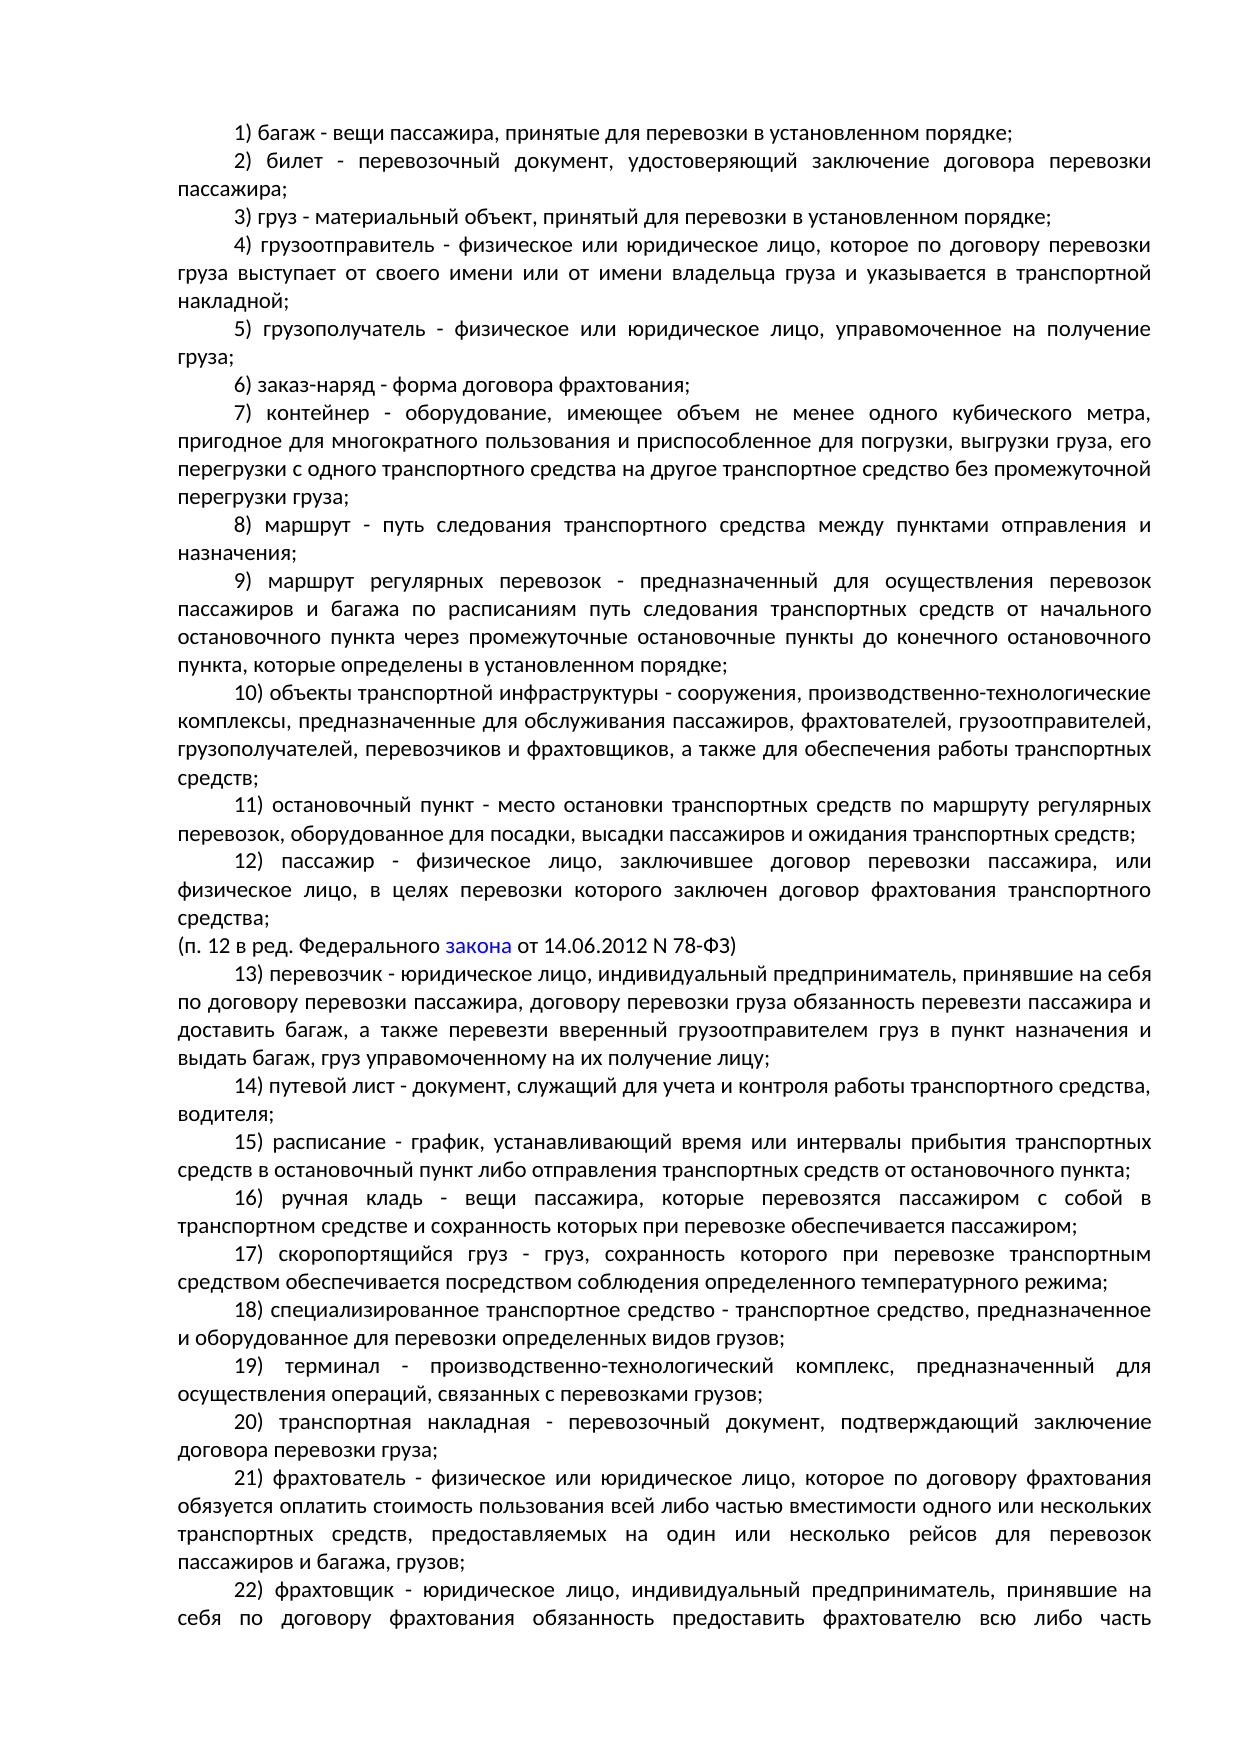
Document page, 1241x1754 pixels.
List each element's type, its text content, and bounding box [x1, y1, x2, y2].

text 20) транспортная накладная - перевозочный документ, подтверждающий заключение договора перевозки груза; [177, 1407, 1152, 1463]
text 17) скоропортящийся груз - груз, сохранность которого при перевозке транспортным средством обеспечивается посредством соблюдения определенного температурного режима; [177, 1239, 1152, 1295]
text 4) грузоотправитель - физическое или юридическое лицо, которое по договору перевозки груза выступает от своего имени или от имени владельца груза и указывается в транспортной накладной; [177, 230, 1152, 314]
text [177, 1575, 1152, 1631]
text 3) груз - материальный объект, принятый для перевозки в установленном порядке; [177, 202, 1152, 230]
text 2) билет - перевозочный документ, удостоверяющий заключение договора перевозки пассажира; [177, 146, 1152, 202]
text (п. 12 в ред. Федерального закона от 14.06.2012 N 78-ФЗ) [177, 931, 1152, 959]
text 15) расписание - график, устанавливающий время или интервалы прибытия транспортных средств в остановочный пункт либо отправления транспортных средств от остановочного пункта; [177, 1127, 1152, 1183]
text 14) путевой лист - документ, служащий для учета и контроля работы транспортного средства, водителя; [177, 1071, 1152, 1127]
text 10) объекты транспортной инфраструктуры - сооружения, производственно-технологические комплексы, предназначенные для обслуживания пассажиров, фрахтователей, грузоотправителей, грузополучателей, перевозчиков и фрахтовщиков, а также для обеспечения работы транспортных средств; [177, 678, 1152, 791]
text 7) контейнер - оборудование, имеющее объем не менее одного кубического метра, пригодное для многократного пользования и приспособленное для погрузки, выгрузки груза, его перегрузки с одного транспортного средства на другое транспортное средство без промежуточной перегрузки груза; [177, 398, 1152, 510]
text 8) маршрут - путь следования транспортного средства между пунктами отправления и назначения; [177, 510, 1152, 566]
text 16) ручная кладь - вещи пассажира, которые перевозятся пассажиром с собой в транспортном средстве и сохранность которых при перевозке обеспечивается пассажиром; [177, 1183, 1152, 1239]
text 18) специализированное транспортное средство - транспортное средство, предназначенное и оборудованное для перевозки определенных видов грузов; [177, 1295, 1152, 1351]
text 11) остановочный пункт - место остановки транспортных средств по маршруту регулярных перевозок, оборудованное для посадки, высадки пассажиров и ожидания транспортных средств; [177, 791, 1152, 847]
text 21) фрахтователь - физическое или юридическое лицо, которое по договору фрахтования обязуется оплатить стоимость пользования всей либо частью вместимости одного или нескольких транспортных средств, предоставляемых на один или несколько рейсов для перевозок пассажиров и багажа, грузов; [177, 1463, 1152, 1575]
text 5) грузополучатель - физическое или юридическое лицо, управомоченное на получение груза; [177, 314, 1152, 370]
text 1) багаж - вещи пассажира, принятые для перевозки в установленном порядке; [177, 118, 1152, 146]
text 9) маршрут регулярных перевозок - предназначенный для осуществления перевозок пассажиров и багажа по расписаниям путь следования транспортных средств от начального остановочного пункта через промежуточные остановочные пункты до конечного остановочного пункта, которые определены в установленном порядке; [177, 566, 1152, 678]
text 19) терминал - производственно-технологический комплекс, предназначенный для осуществления операций, связанных с перевозками грузов; [177, 1351, 1152, 1407]
text 13) перевозчик - юридическое лицо, индивидуальный предприниматель, принявшие на себя по договору перевозки пассажира, договору перевозки груза обязанность перевезти пассажира и доставить багаж, а также перевезти вверенный грузоотправителем груз в пункт назначения и выдать багаж, груз управомоченному на их получение лицу; [177, 959, 1152, 1071]
text 6) заказ-наряд - форма договора фрахтования; [177, 370, 1152, 398]
text 12) пассажир - физическое лицо, заключившее договор перевозки пассажира, или физическое лицо, в целях перевозки которого заключен договор фрахтования транспортного средства; [177, 847, 1152, 931]
